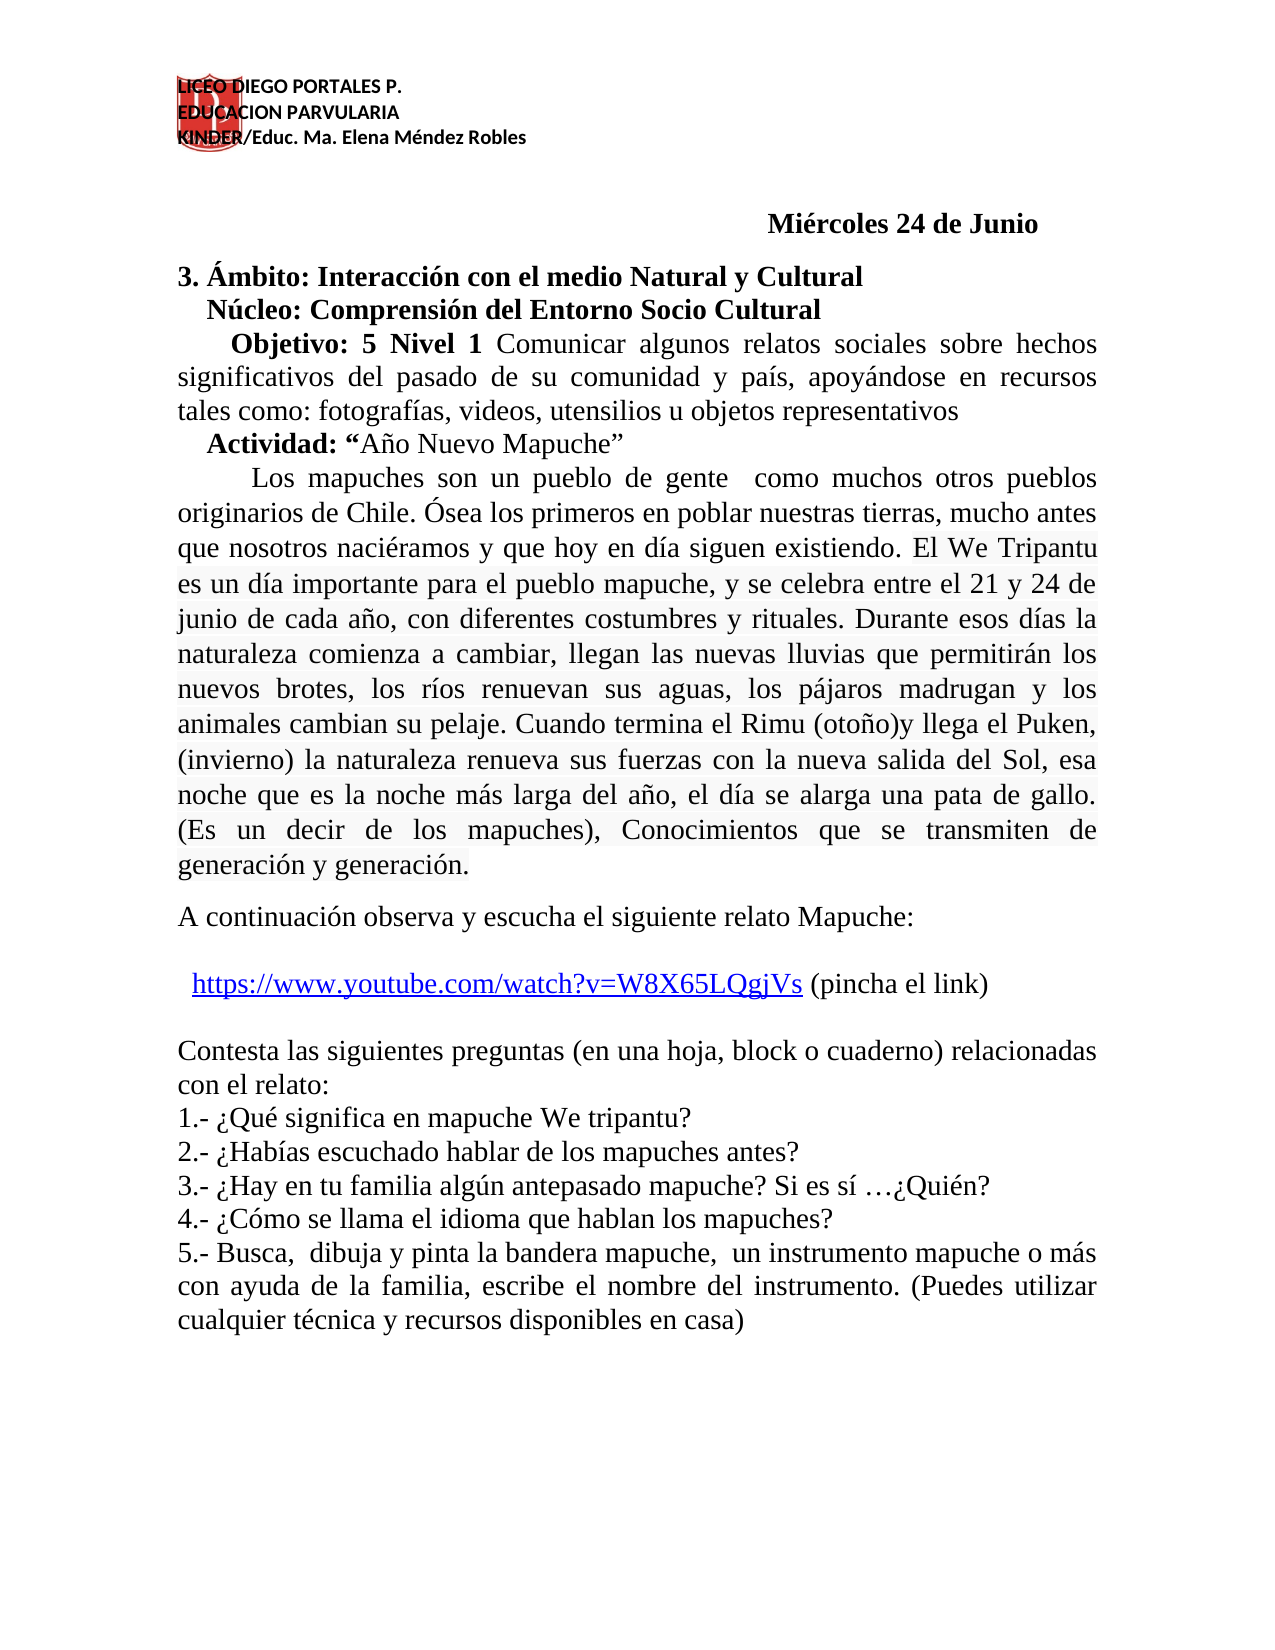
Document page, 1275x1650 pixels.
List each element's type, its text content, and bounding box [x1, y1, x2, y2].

text Núcleo: Comprensión del Entorno Socio Cultural [177, 292, 1098, 326]
text 2.- ¿Habías escuchado hablar de los mapuches antes? [177, 1134, 1098, 1168]
text A continuación observa y escucha el siguiente relato Mapuche: [177, 899, 1098, 933]
picture [176, 73, 243, 152]
text Contesta las siguientes preguntas (en una hoja, block o cuaderno) relacionadas con el relato: [177, 1033, 1098, 1101]
text 1.- ¿Qué significa en mapuche We tripantu? [177, 1101, 1098, 1134]
text 3.- ¿Hay en tu familia algún antepasado mapuche? Si es sí …¿Quién? [177, 1168, 1098, 1201]
text 4.- ¿Cómo se llama el idioma que hablan los mapuches? [177, 1201, 1098, 1235]
text https://www.youtube.com/watch?v=W8X65LQgjVs (pincha el link) [177, 966, 1098, 1000]
text 5.- Busca, dibuja y pinta la bandera mapuche, un instrumento mapuche o más con ayuda de la familia, escribe el nombre del instrumento. (Puedes utilizar cualquier técnica y recursos disponibles en casa) [177, 1235, 1098, 1335]
picture [235, 82, 241, 91]
text Actividad: “Año Nuevo Mapuche” [177, 427, 1098, 460]
text Miércoles 24 de Junio [767, 206, 1098, 239]
text Objetivo: 5 Nivel 1 Comunicar algunos relatos sociales sobre hechos significativos del pasado de su comunidad y país, apoyándose en recursos tales como: fotografías, videos, utensilios u objetos representativos [177, 326, 1098, 427]
text Los mapuches son un pueblo de gente como muchos otros pueblos originarios de Chile. Ósea los primeros en poblar nuestras tierras, mucho antes que nosotros naciéramos y que hoy en día siguen existiendo. El We Tripantu es un día importante para el pueblo mapuche, y se celebra entre el 21 y 24 de junio de cada año, con diferentes costumbres y rituales. Durante esos días la naturaleza comienza a cambiar, llegan las nuevas lluvias que permitirán los nuevos brotes, los ríos renuevan sus aguas, los pájaros madrugan y los animales cambian su pelaje. Cuando termina el Rimu (otoño)y llega el Puken,(invierno) la naturaleza renueva sus fuerzas con la nueva salida del Sol, esa noche que es la noche más larga del año, el día se alarga una pata de gallo. (Es un decir de los mapuches), Conocimientos que se transmiten de generación y generación. [177, 460, 1098, 566]
text 3. Ámbito: Interacción con el medio Natural y Cultural [177, 259, 1098, 292]
